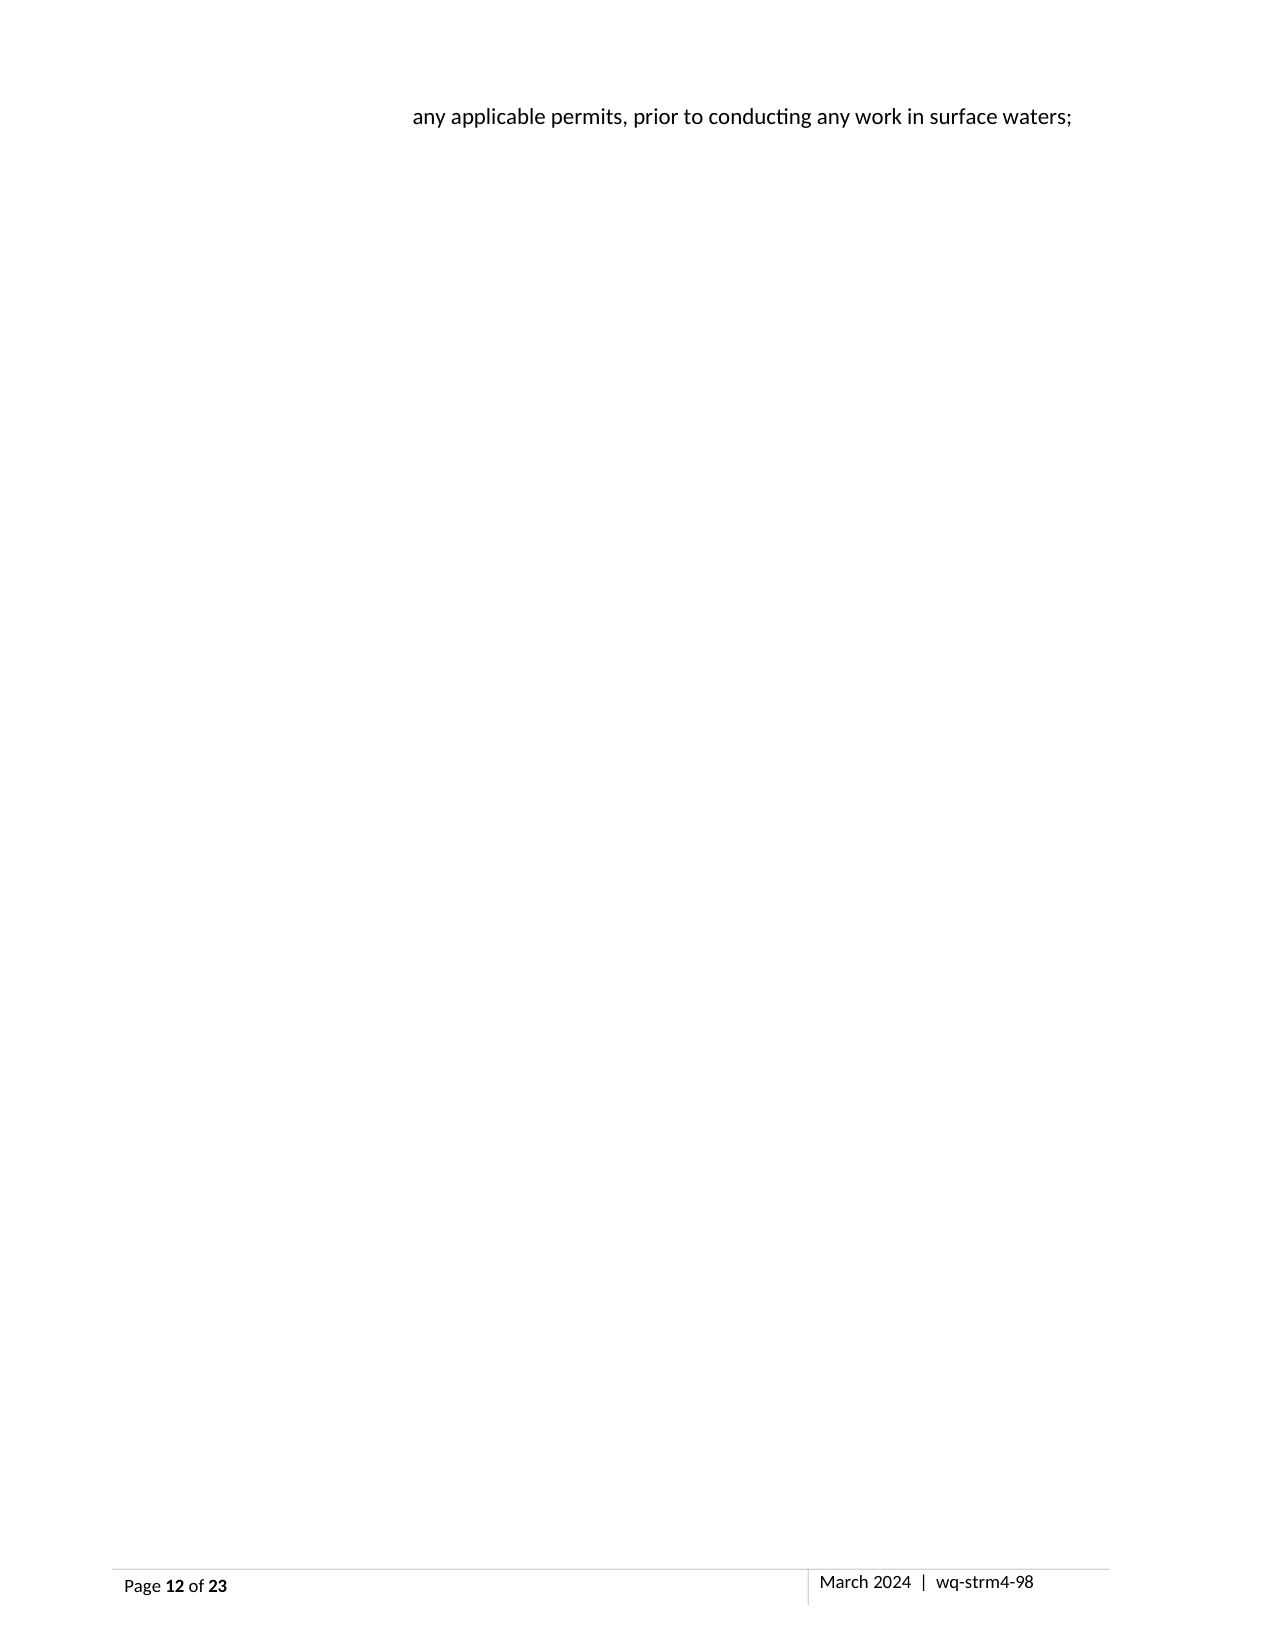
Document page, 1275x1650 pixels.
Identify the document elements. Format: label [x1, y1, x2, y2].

list [375, 102, 1073, 130]
